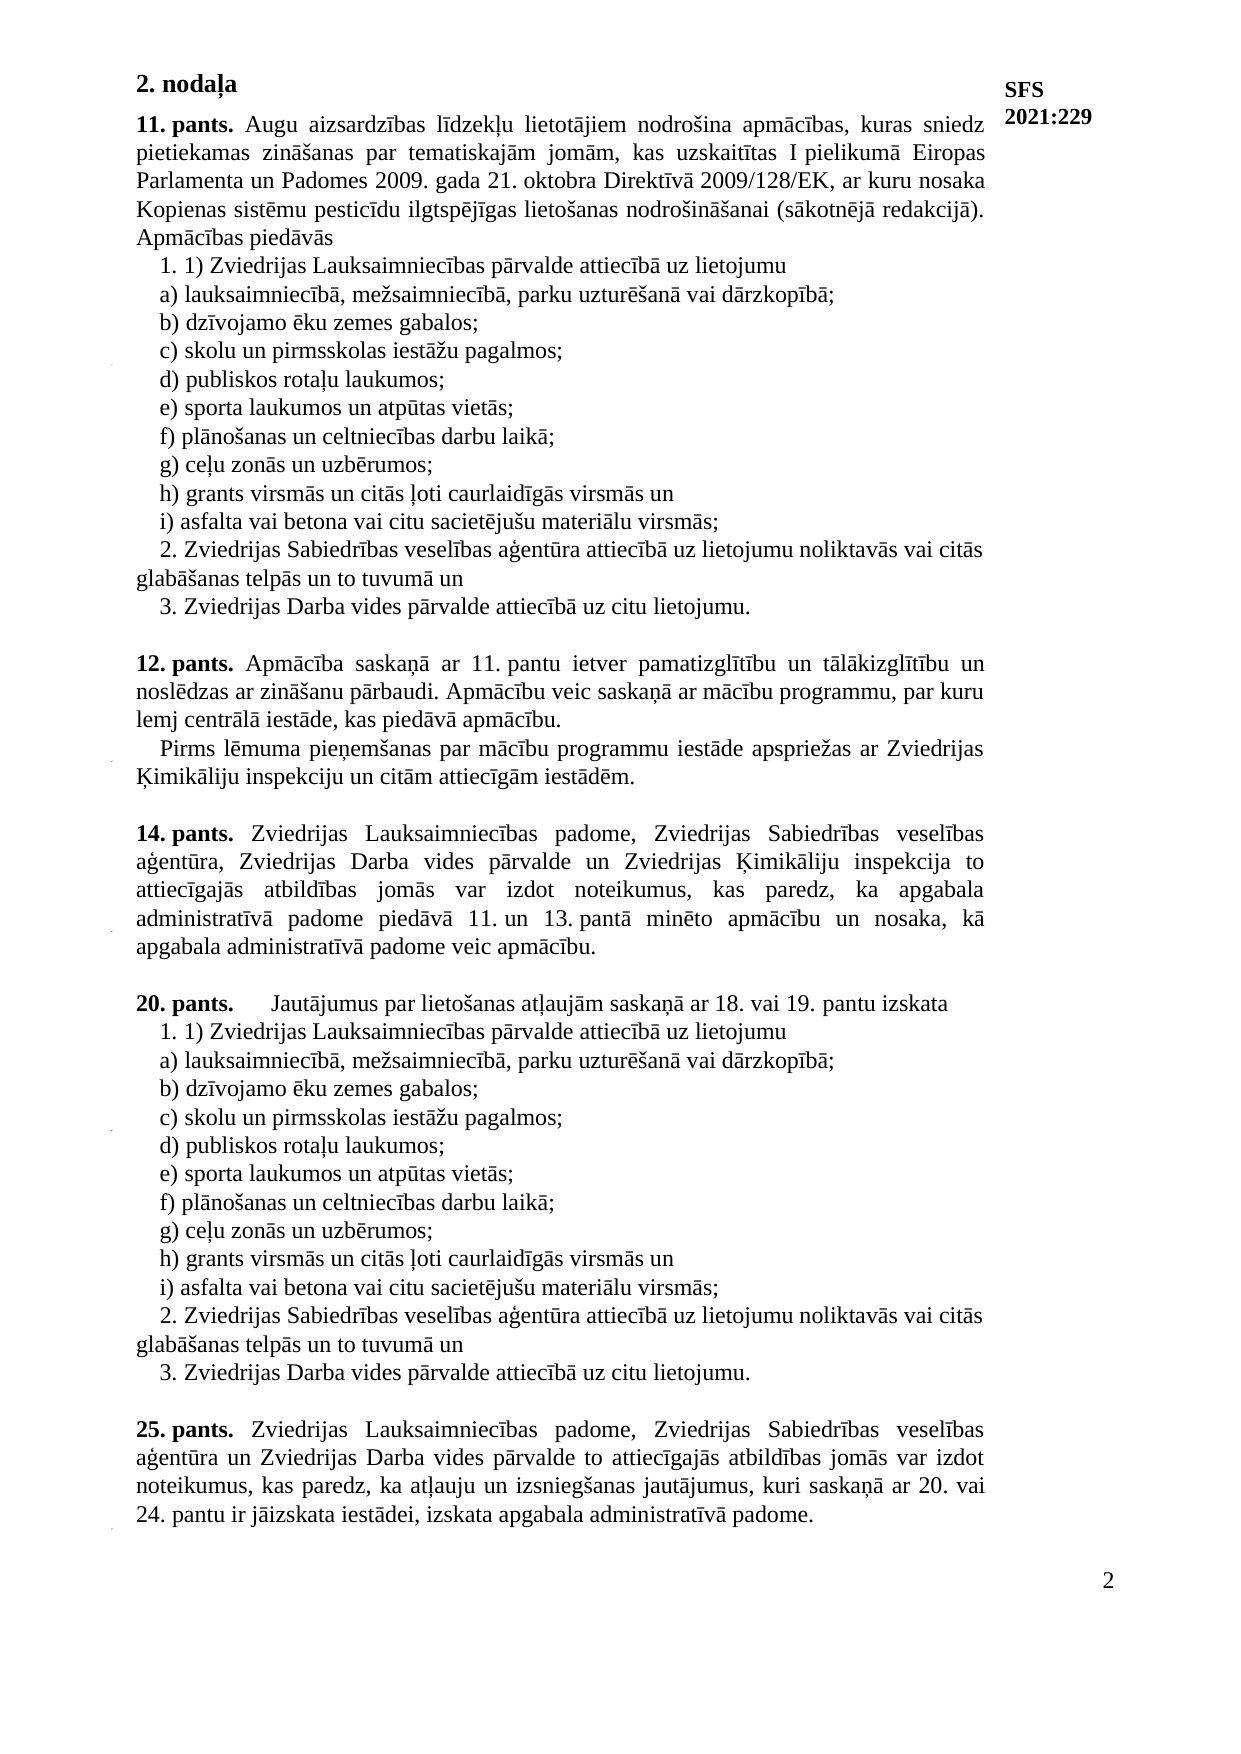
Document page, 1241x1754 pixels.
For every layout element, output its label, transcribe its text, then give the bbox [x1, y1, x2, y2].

text 12. pants. Apmācība saskaņā ar 11. pantu ietver pamatizglītību un tālākizglītību un noslēdzas ar zināšanu pārbaudi. Apmācību veic saskaņā ar mācību programmu, par kuru lemj centrālā iestāde, kas piedāvā apmācību. [136, 649, 986, 733]
list 1) Zviedrijas Lauksaimniecības pārvalde attiecībā uz lietojumu [159, 251, 989, 279]
list ceļu zonās un uzbērumos; [159, 1216, 989, 1244]
list sporta laukumos un atpūtas vietās; [159, 1159, 989, 1187]
list dzīvojamo ēku zemes gabalos; [159, 1074, 989, 1102]
list Zviedrijas Sabiedrības veselības aģentūra attiecībā uz lietojumu noliktavās vai citās glabāšanas telpās un to tuvumā un [136, 536, 986, 591]
list grants virsmās un citās ļoti caurlaidīgās virsmās un [159, 479, 989, 506]
list skolu un pirmsskolas iestāžu pagalmos; [159, 337, 989, 364]
list sporta laukumos un atpūtas vietās; [159, 393, 989, 421]
list ceļu zonās un uzbērumos; [159, 450, 989, 478]
list publiskos rotaļu laukumos; [159, 365, 989, 392]
text 11. pants. Augu aizsardzības līdzekļu lietotājiem nodrošina apmācības, kuras sniedz pietiekamas zināšanas par tematiskajām jomām, kas uzskaitītas I pielikumā Eiropas Parlamenta un Padomes 2009. gada 21. oktobra Direktīvā 2009/128/EK, ar kuru nosaka Kopienas sistēmu pesticīdu ilgtspējīgas lietošanas nodrošināšanai (sākotnējā redakcijā). Apmācības piedāvās [136, 110, 986, 251]
list grants virsmās un citās ļoti caurlaidīgās virsmās un [159, 1244, 989, 1272]
text 14. pants. Zviedrijas Lauksaimniecības padome, Zviedrijas Sabiedrības veselības aģentūra, Zviedrijas Darba vides pārvalde un Zviedrijas Ķimikāliju inspekcija to attiecīgajās atbildības jomās var izdot noteikumus, kas paredz, ka apgabala administratīvā padome piedāvā 11. un 13. pantā minēto apmācību un nosaka, kā apgabala administratīvā padome veic apmācību. [136, 819, 985, 960]
text 20. pants. Jautājumus par lietošanas atļaujām saskaņā ar 18. vai 19. pantu izskata [136, 989, 989, 1016]
list plānošanas un celtniecības darbu laikā; [159, 1188, 989, 1215]
list Zviedrijas Darba vides pārvalde attiecībā uz citu lietojumu. [159, 1358, 989, 1386]
list Zviedrijas Darba vides pārvalde attiecībā uz citu lietojumu. [159, 592, 989, 620]
list publiskos rotaļu laukumos; [159, 1131, 989, 1158]
list skolu un pirmsskolas iestāžu pagalmos; [159, 1102, 989, 1130]
list dzīvojamo ēku zemes gabalos; [159, 308, 989, 336]
list lauksaimniecībā, mežsaimniecībā, parku uzturēšanā vai dārzkopībā; [159, 280, 989, 307]
text Pirms lēmuma pieņemšanas par mācību programmu iestāde apspriežas ar Zviedrijas Ķimikāliju inspekciju un citām attiecīgām iestādēm. [136, 734, 985, 790]
text 25. pants. Zviedrijas Lauksaimniecības padome, Zviedrijas Sabiedrības veselības aģentūra un Zviedrijas Darba vides pārvalde to attiecīgajās atbildības jomās var izdot noteikumus, kas paredz, ka atļauju un izsniegšanas jautājumus, kuri saskaņā ar 20. vai 24. pantu ir jāizskata iestādei, izskata apgabala administratīvā padome. [136, 1415, 985, 1527]
subtitle 2. nodaļa [136, 68, 989, 98]
list 1) Zviedrijas Lauksaimniecības pārvalde attiecībā uz lietojumu [159, 1017, 989, 1045]
list Zviedrijas Sabiedrības veselības aģentūra attiecībā uz lietojumu noliktavās vai citās glabāšanas telpās un to tuvumā un [136, 1301, 986, 1357]
text SFS 2021:229 [1004, 76, 1130, 129]
list asfalta vai betona vai citu sacietējušu materiālu virsmās; [159, 1273, 989, 1300]
list plānošanas un celtniecības darbu laikā; [159, 422, 989, 449]
list lauksaimniecībā, mežsaimniecībā, parku uzturēšanā vai dārzkopībā; [159, 1046, 989, 1073]
list asfalta vai betona vai citu sacietējušu materiālu virsmās; [159, 507, 989, 534]
